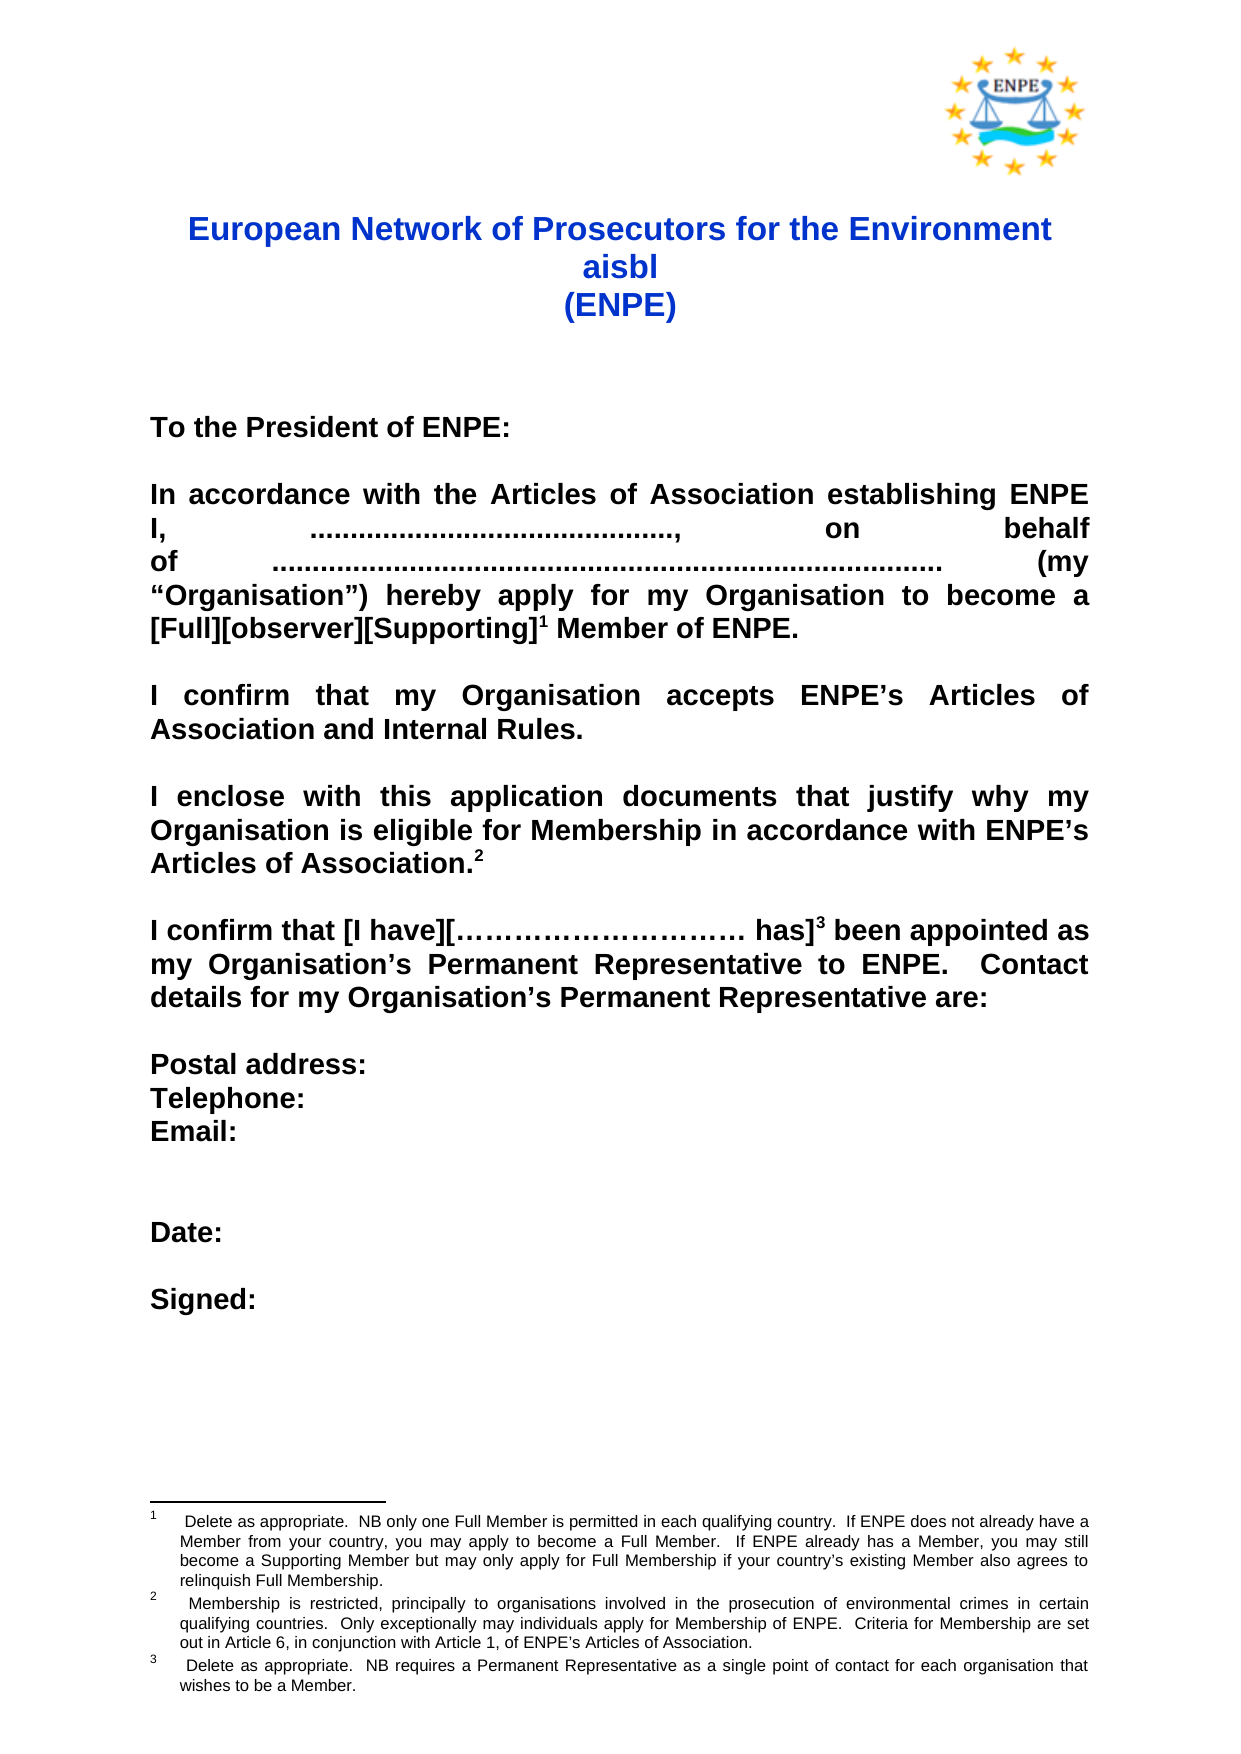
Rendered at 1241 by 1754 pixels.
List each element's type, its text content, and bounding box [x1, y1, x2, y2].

text In accordance with the Articles of Association establishing ENPE I, ............................................., on behalf of ................................................................................... (my “Organisation”) hereby apply for my Organisation to become a [Full][observer][Supporting] Member of ENPE. [150, 477, 1090, 645]
text Email: [150, 1114, 1090, 1148]
text (ENPE) [150, 285, 1090, 324]
text Postal address: [150, 1047, 1090, 1081]
text Date: [150, 1215, 1090, 1249]
text Telephone: [150, 1081, 1090, 1114]
picture [937, 44, 1091, 184]
text I confirm that [I have][………………………… has] been appointed as my Organisation’s Permanent Representative to ENPE. Contact details for my Organisation’s Permanent Representative are: [150, 913, 1090, 1014]
text Signed: [150, 1282, 1090, 1316]
text European Network of Prosecutors for the Environment aisbl [150, 208, 1090, 285]
text I enclose with this application documents that justify why my Organisation is eligible for Membership in accordance with ENPE’s Articles of Association. [150, 779, 1090, 880]
text I confirm that my Organisation accepts ENPE’s Articles of Association and Internal Rules. [150, 678, 1090, 746]
text To the President of ENPE: [150, 410, 1090, 444]
